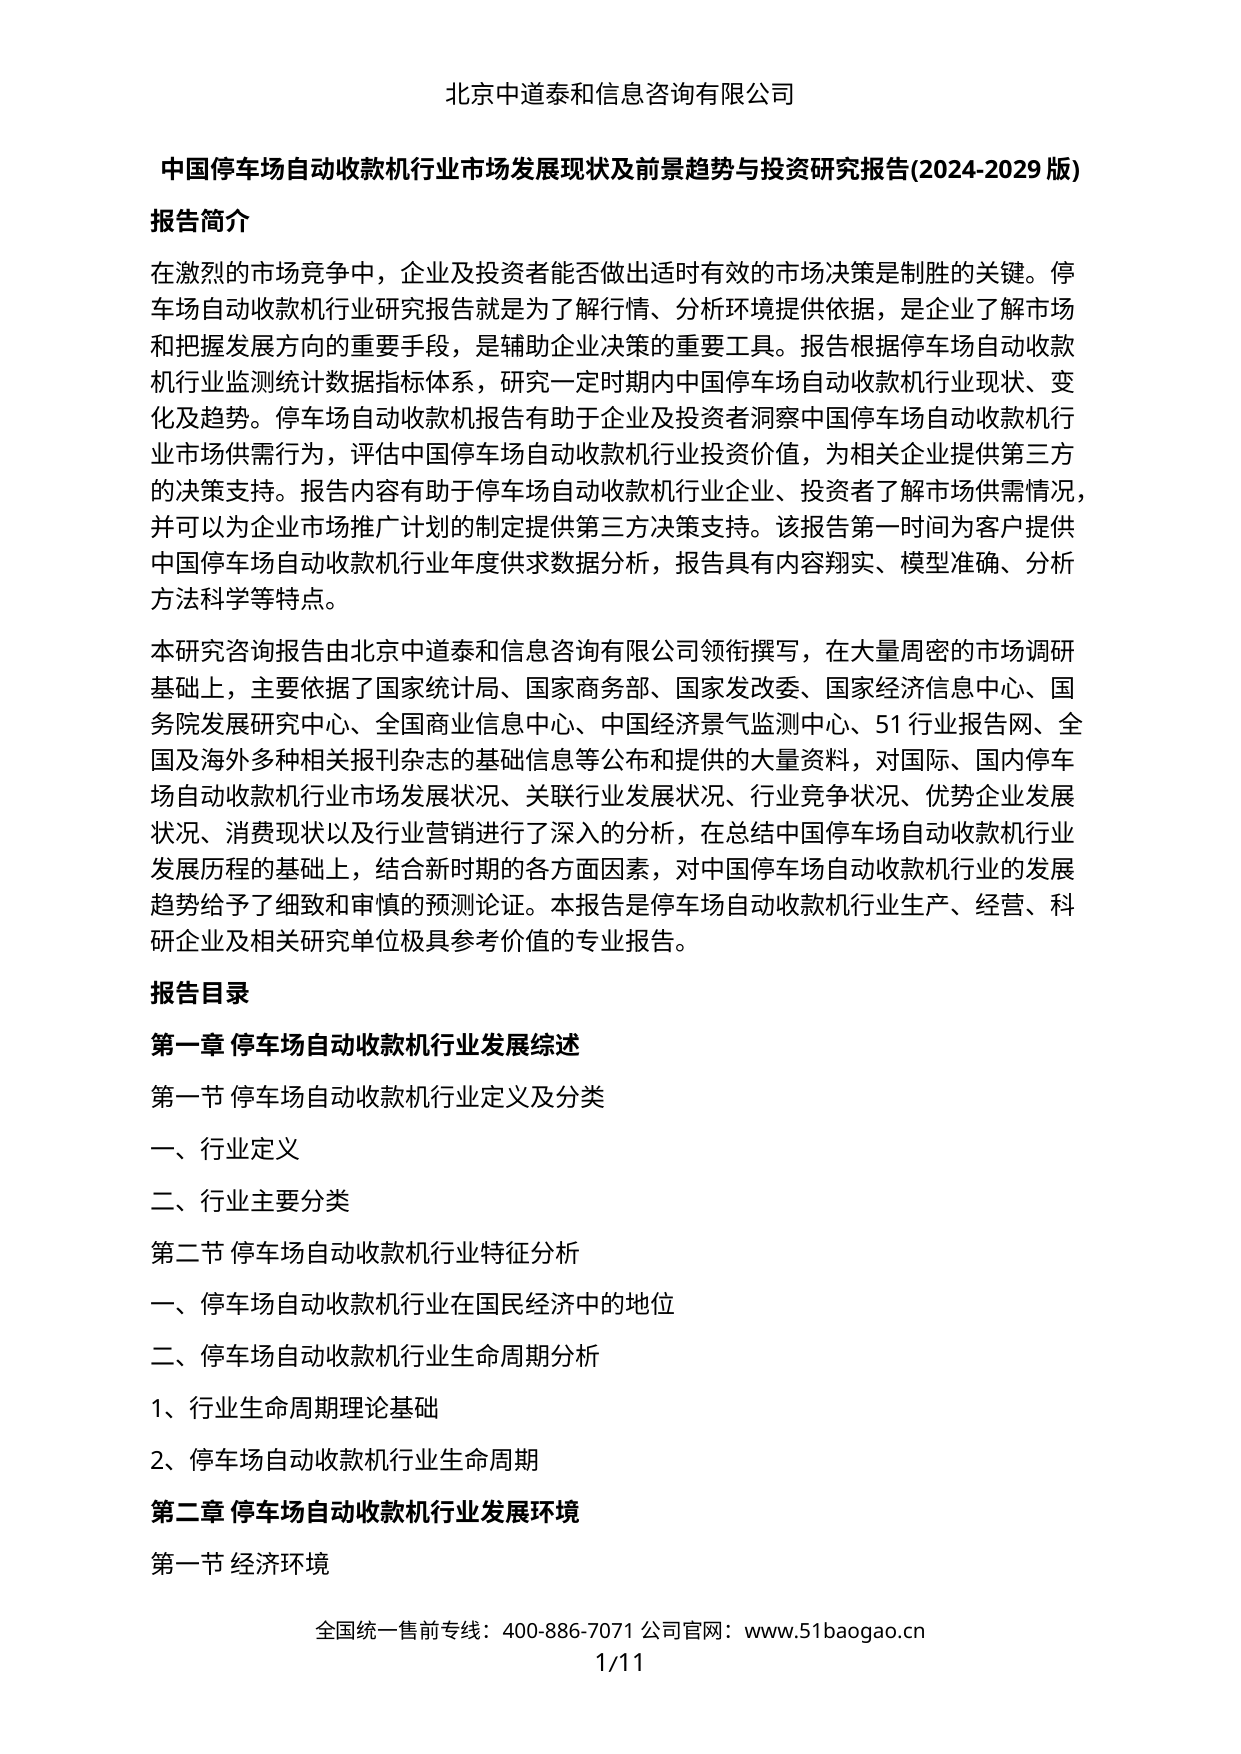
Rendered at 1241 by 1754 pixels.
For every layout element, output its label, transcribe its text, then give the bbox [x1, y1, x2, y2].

text 1、行业生命周期理论基础 [150, 1389, 1090, 1425]
text 二、停车场自动收款机行业生命周期分析 [150, 1337, 1090, 1373]
text 二、行业主要分类 [150, 1181, 1090, 1217]
text 第一章 停车场自动收款机行业发展综述 [150, 1026, 1090, 1062]
text 一、行业定义 [150, 1129, 1090, 1166]
text 2、停车场自动收款机行业生命周期 [150, 1441, 1090, 1477]
text 第二节 停车场自动收款机行业特征分析 [150, 1233, 1090, 1269]
text 中国停车场自动收款机行业市场发展现状及前景趋势与投资研究报告(2024-2029版) [150, 150, 1090, 186]
text 本研究咨询报告由北京中道泰和信息咨询有限公司领衔撰写，在大量周密的市场调研基础上，主要依据了国家统计局、国家商务部、国家发改委、国家经济信息中心、国务院发展研究中心、全国商业信息中心、中国经济景气监测中心、51行业报告网、全国及海外多种相关报刊杂志的基础信息等公布和提供的大量资料，对国际、国内停车场自动收款机行业市场发展状况、关联行业发展状况、行业竞争状况、优势企业发展状况、消费现状以及行业营销进行了深入的分析，在总结中国停车场自动收款机行业发展历程的基础上，结合新时期的各方面因素，对中国停车场自动收款机行业的发展趋势给予了细致和审慎的预测论证。本报告是停车场自动收款机行业生产、经营、科研企业及相关研究单位极具参考价值的专业报告。 [150, 632, 1090, 958]
text 一、停车场自动收款机行业在国民经济中的地位 [150, 1285, 1090, 1321]
text 第一节 停车场自动收款机行业定义及分类 [150, 1077, 1090, 1114]
text 第一节 经济环境 [150, 1544, 1090, 1581]
text 报告目录 [150, 974, 1090, 1010]
text 在激烈的市场竞争中，企业及投资者能否做出适时有效的市场决策是制胜的关键。停车场自动收款机行业研究报告就是为了解行情、分析环境提供依据，是企业了解市场和把握发展方向的重要手段，是辅助企业决策的重要工具。报告根据停车场自动收款机行业监测统计数据指标体系，研究一定时期内中国停车场自动收款机行业现状、变化及趋势。停车场自动收款机报告有助于企业及投资者洞察中国停车场自动收款机行业市场供需行为，评估中国停车场自动收款机行业投资价值，为相关企业提供第三方的决策支持。报告内容有助于停车场自动收款机行业企业、投资者了解市场供需情况，并可以为企业市场推广计划的制定提供第三方决策支持。该报告第一时间为客户提供中国停车场自动收款机行业年度供求数据分析，报告具有内容翔实、模型准确、分析方法科学等特点。 [150, 254, 1090, 616]
text 第二章 停车场自动收款机行业发展环境 [150, 1492, 1090, 1529]
text 报告简介 [150, 202, 1090, 238]
